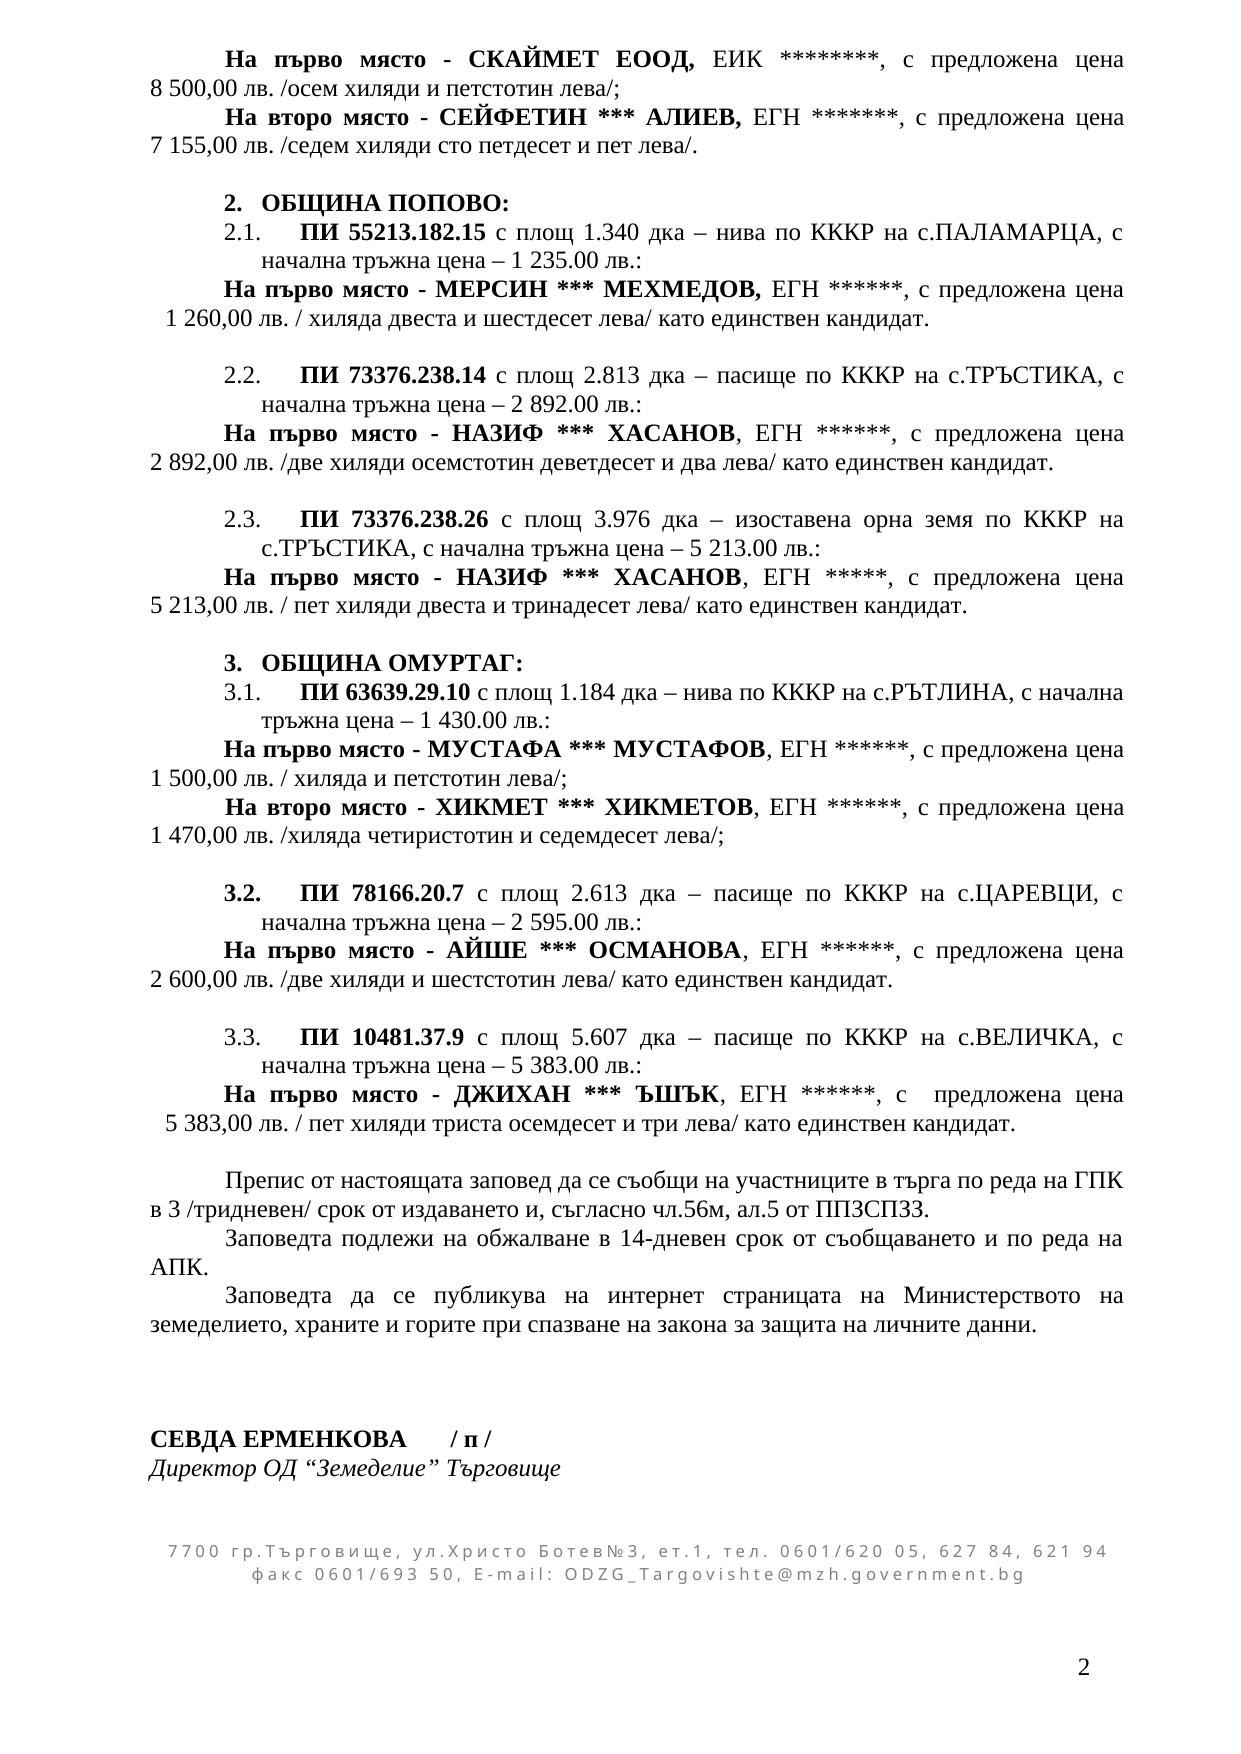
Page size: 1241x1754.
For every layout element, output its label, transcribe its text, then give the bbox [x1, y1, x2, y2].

text На второ място - СЕЙФЕТИН *** АЛИЕВ, ЕГН *******, с предложена цена 7 155,00 лв. /седем хиляди сто петдесет и пет лева/. [150, 102, 1124, 159]
list На първо място - ДЖИХАН *** ЪШЪК, ЕГН ******, с предложена цена 5 383,00 лв. / пет хиляди триста осемдесет и три лева/ като единствен кандидат. [165, 1079, 1124, 1137]
text На първо място - НАЗИФ *** ХАСАНОВ, ЕГН *****, с предложена цена 5 213,00 лв. / пет хиляди двеста и тринадесет лева/ като единствен кандидат. [150, 562, 1124, 619]
text Заповедта подлежи на обжалване в 14-дневен срок от съобщаването и по реда на АПК. [150, 1223, 1124, 1281]
list На първо място - АЙШЕ *** ОСМАНОВА, ЕГН ******, с предложена цена 2 600,00 лв. /две хиляди и шестстотин лева/ като единствен кандидат. [150, 936, 1124, 993]
list ОБЩИНА ОМУРТАГ: [224, 648, 1124, 677]
list ПИ 55213.182.15 с площ 1.340 дка – нива по КККР на с.ПАЛАМАРЦА, с начална тръжна цена – 1 235.00 лв.: [224, 217, 1124, 274]
text 7700 гр.Търговище, ул.Христо Ботев№3, ет.1, тел. 0601/620 05, 627 84, 621 94 [150, 1539, 1124, 1562]
list ПИ 10481.37.9 с площ 5.607 дка – пасище по КККР на с.ВЕЛИЧКА, с начална тръжна цена – 5 383.00 лв.: [224, 1022, 1124, 1079]
text На първо място - МУСТАФА *** МУСТАФОВ, ЕГН ******, с предложена цена 1 500,00 лв. / хиляда и петстотин лева/; [150, 734, 1124, 792]
title Директор ОД “Земеделие” Търговище [150, 1453, 1124, 1482]
list На първо място - МЕРСИН *** МЕХМЕДОВ, ЕГН ******, с предложена цена 1 260,00 лв. / хиляда двеста и шестдесет лева/ като единствен кандидат. [165, 274, 1124, 332]
text На първо място - НАЗИФ *** ХАСАНОВ, ЕГН ******, с предложена цена 2 892,00 лв. /две хиляди осемстотин деветдесет и два лева/ като единствен кандидат. [150, 418, 1124, 476]
list ПИ 73376.238.26 с площ 3.976 дка – изоставена орна земя по КККР на с.ТРЪСТИКА, с начална тръжна цена – 5 213.00 лв.: [224, 504, 1124, 562]
text факс 0601/693 50, E-mail: ODZG_Targovishte@mzh.government.bg [150, 1562, 1124, 1585]
text Препис от настоящата заповед да се съобщи на участниците в търга по реда на ГПК в 3 /тридневен/ срок от издаването и, съгласно чл.56м, ал.5 от ППЗСПЗЗ. [150, 1166, 1124, 1223]
title СЕВДА ЕРМЕНКОВА / п / [150, 1424, 1124, 1453]
text Заповедта да се публикува на интернет страницата на Министерството на земеделието, храните и горите при спазване на закона за защита на личните данни. [150, 1281, 1124, 1338]
text На първо място - СКАЙМЕТ ЕООД, ЕИК ********, с предложена цена 8 500,00 лв. /осем хиляди и петстотин лева/; [150, 44, 1124, 102]
list ПИ 73376.238.14 с площ 2.813 дка – пасище по КККР на с.ТРЪСТИКА, с начална тръжна цена – 2 892.00 лв.: [224, 361, 1124, 418]
list ПИ 78166.20.7 с площ 2.613 дка – пасище по КККР на с.ЦАРЕВЦИ, с начална тръжна цена – 2 595.00 лв.: [224, 878, 1124, 936]
text На второ място - ХИКМЕТ *** ХИКМЕТОВ, ЕГН ******, с предложена цена 1 470,00 лв. /хиляда четиристотин и седемдесет лева/; [150, 792, 1124, 849]
list ПИ 63639.29.10 с площ 1.184 дка – нива по КККР на с.РЪТЛИНА, с начална тръжна цена – 1 430.00 лв.: [224, 677, 1124, 734]
list ОБЩИНА ПОПОВО: [224, 188, 1124, 217]
